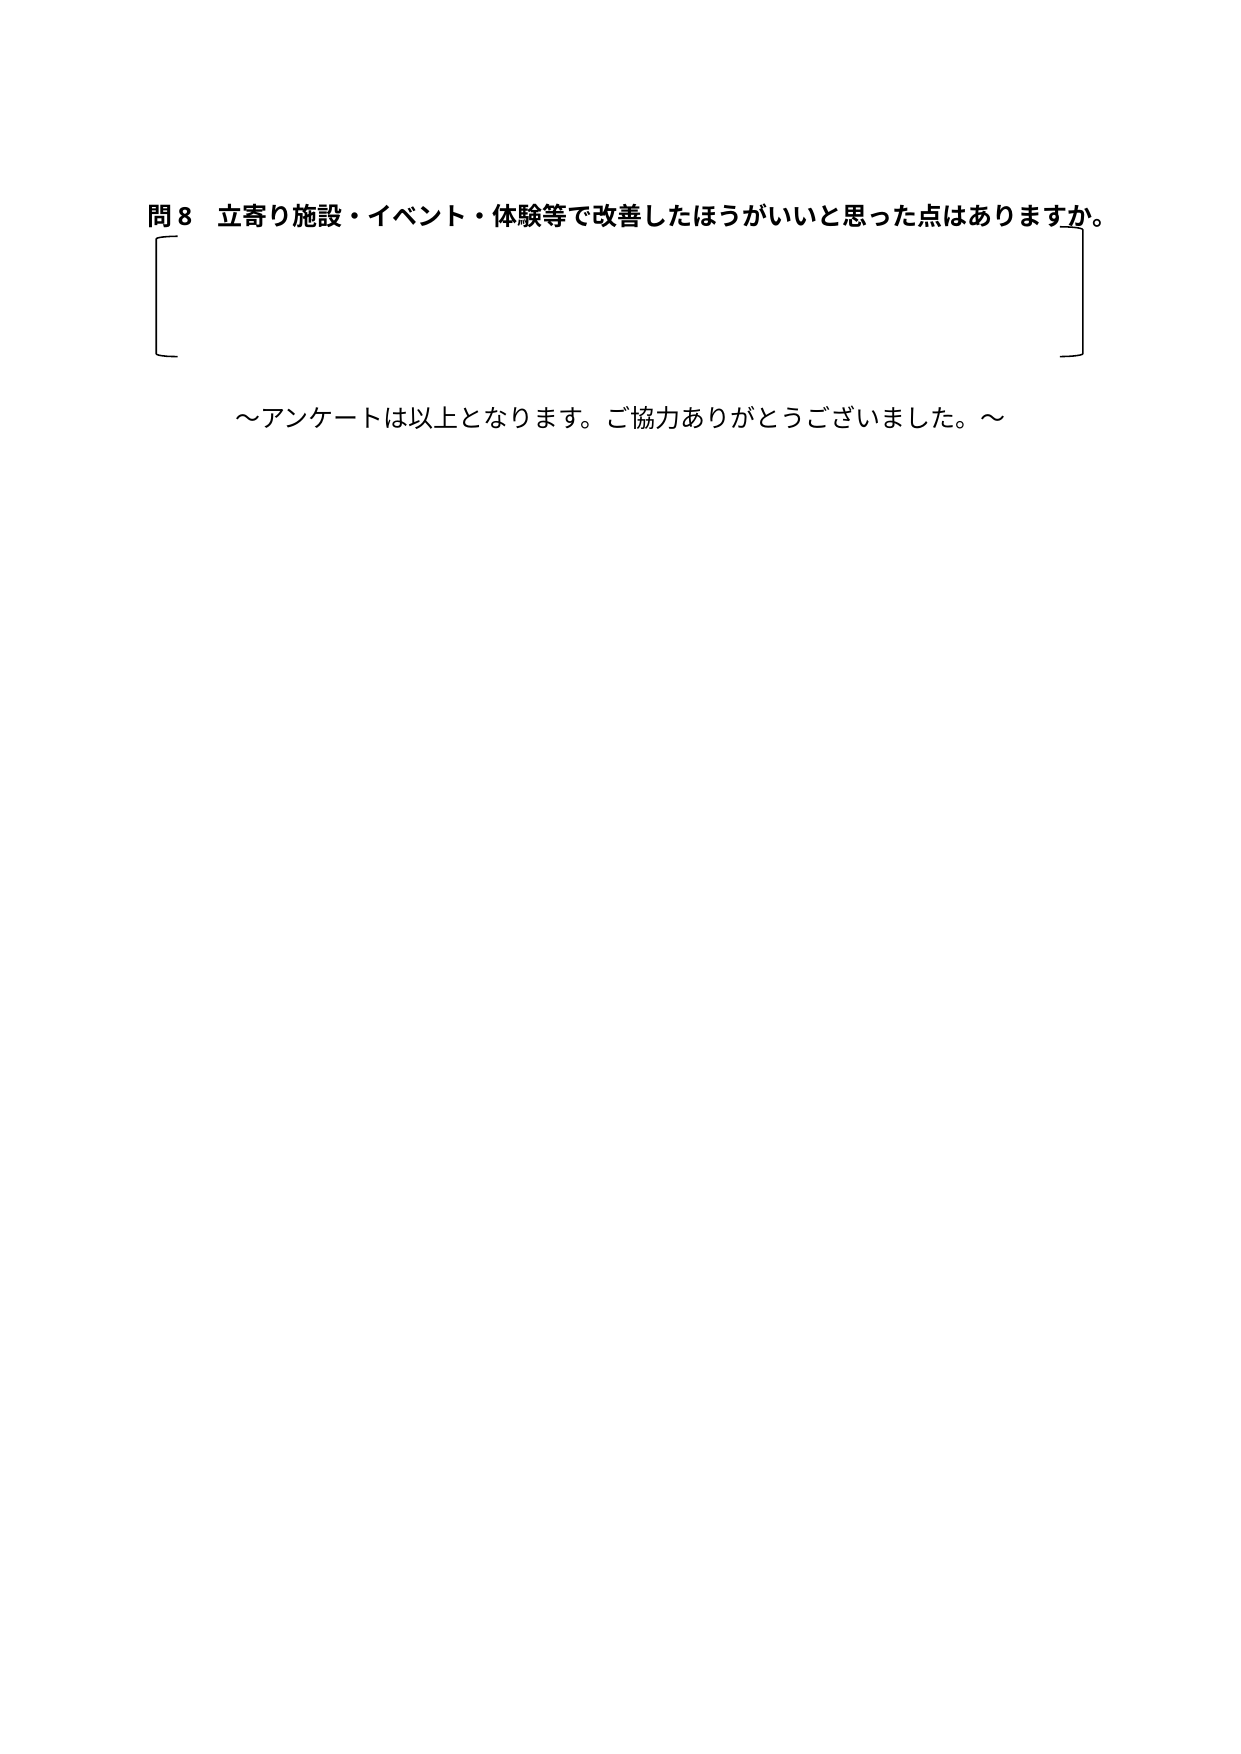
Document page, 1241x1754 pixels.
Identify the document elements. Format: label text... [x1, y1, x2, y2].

text ～アンケートは以上となります。ご協力ありがとうございました。～ [148, 399, 1092, 435]
text 問8 立寄り施設・イベント・体験等で改善したほうがいいと思った点はありますか。 [148, 196, 1092, 262]
